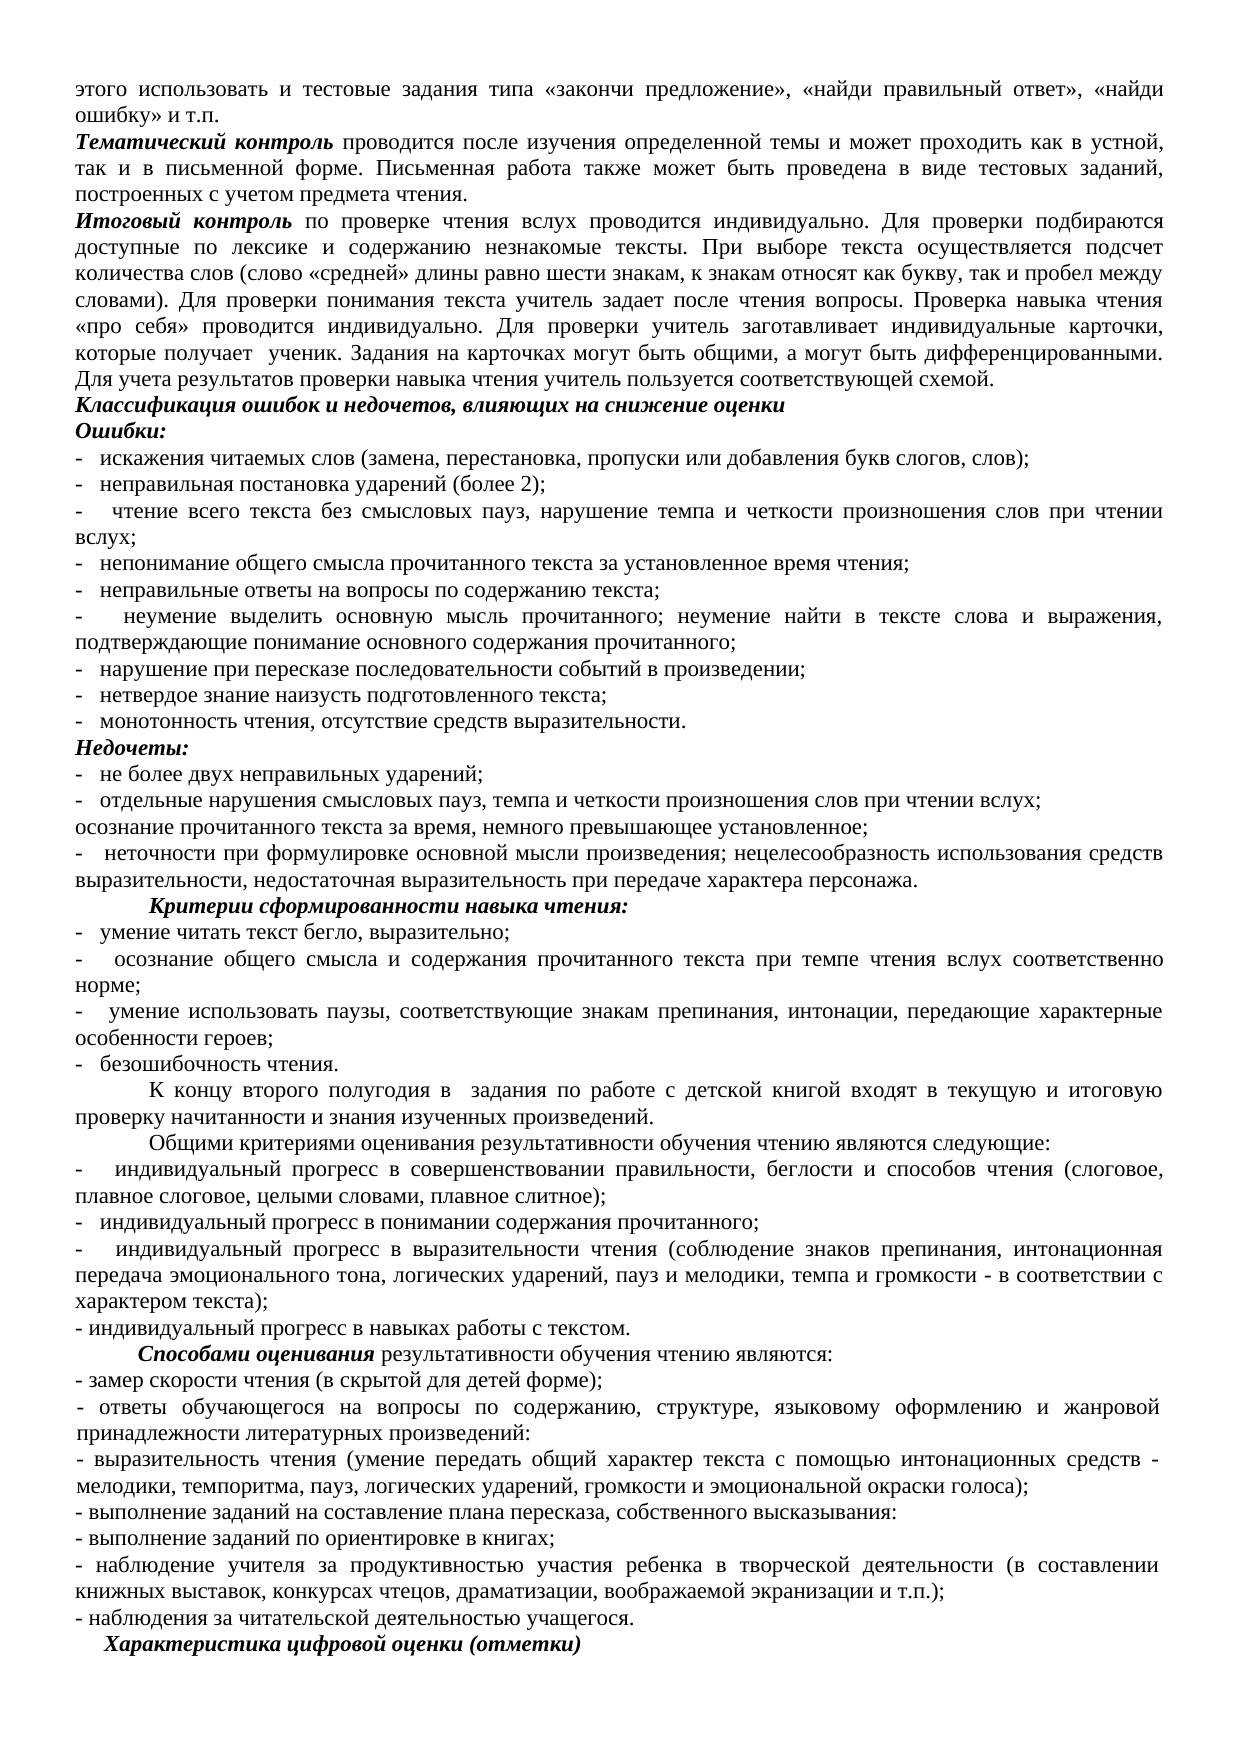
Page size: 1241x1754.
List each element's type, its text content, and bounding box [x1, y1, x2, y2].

text - выполнение заданий по ориентировке в книгах; [75, 1524, 1165, 1551]
text - наблюдение учителя за продуктивностью участия ребенка в творческой деятельности (в составлении книжных выставок, конкурсах чтецов, драматизации, воображаемой экранизации и т.п.); [75, 1551, 1161, 1603]
text - неправильные ответы на вопросы по содержанию текста; [75, 576, 1165, 602]
text осознание прочитанного текста за время, немного превышающее установленное; [75, 813, 1165, 839]
text - индивидуальный прогресс в навыках работы с текстом. [75, 1314, 1165, 1340]
text - индивидуальный прогресс в выразительности чтения (соблюдение знаков препинания, интонационная передача эмоционального тона, логических ударений, пауз и мелодики, темпа и громкости - в соответствии с характером текста); [75, 1234, 1165, 1314]
text Недочеты: [75, 734, 1165, 760]
text - индивидуальный прогресс в понимании содержания прочитанного; [75, 1208, 1165, 1234]
text Ошибки: [75, 418, 1165, 444]
text - непонимание общего смысла прочитанного текста за установленное время чтения; [75, 549, 1165, 576]
text Характеристика цифровой оценки (отметки) [104, 1630, 1165, 1656]
text - замер скорости чтения (в скрытой для детей форме); [75, 1366, 1165, 1393]
text - отдельные нарушения смысловых пауз, темпа и четкости произношения слов при чтении вслух; [75, 787, 1165, 813]
text К концу второго полугодия в задания по работе с детской книгой входят в текущую и итоговую проверку начитанности и знания изученных произведений. [75, 1076, 1165, 1129]
text - индивидуальный прогресс в совершенствовании правильности, беглости и способов чтения (слоговое, плавное слоговое, целыми словами, плавное слитное); [75, 1156, 1165, 1208]
text - умение читать текст бегло, выразительно; [75, 918, 1165, 945]
text - выполнение заданий на составление плана пересказа, собственного высказывания: [75, 1498, 1165, 1524]
text Итоговый контроль по проверке чтения вслух проводится индивидуально. Для проверки подбираются доступные по лексике и содержанию незнакомые тексты. При выборе текста осуществляется подсчет количества слов (слово «средней» длины равно шести знакам, к знакам относят как букву, так и пробел между словами). Для проверки понимания текста учитель задает после чтения вопросы. Проверка навыка чтения «про себя» проводится индивидуально. Для проверки учитель заготавливает индивидуальные карточки, которые получает ученик. Задания на карточках могут быть общими, а могут быть дифференцированными. Для учета результатов проверки навыка чтения учитель пользуется соответствующей схемой. [75, 207, 1165, 391]
text - искажения читаемых слов (замена, перестановка, пропуски или добавления букв слогов, слов); [75, 444, 1165, 470]
text - чтение всего текста без смысловых пауз, нарушение темпа и четкости произношения слов при чтении вслух; [75, 497, 1165, 549]
text - осознание общего смысла и содержания прочитанного текста при темпе чтения вслух соответственно норме; [75, 945, 1165, 997]
text Критерии сформированности навыка чтения: [75, 892, 1165, 918]
text - неправильная постановка ударений (более 2); [75, 470, 1165, 497]
text - нетвердое знание наизусть подготовленного текста; [75, 681, 1165, 707]
text Тематический контроль проводится после изучения определенной темы и может проходить как в устной, так и в письменной форме. Письменная работа также может быть проведена в виде тестовых заданий, построенных с учетом предмета чтения. [75, 128, 1165, 207]
text - не более двух неправильных ударений; [75, 760, 1165, 787]
text - нарушение при пересказе последовательности событий в произведении; [75, 655, 1165, 681]
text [75, 75, 1165, 128]
text - неумение выделить основную мысль прочитанного; неумение найти в тексте слова и выражения, подтверждающие понимание основного содержания прочитанного; [75, 602, 1165, 655]
text - безошибочность чтения. [75, 1050, 1165, 1076]
text - ответы обучающегося на вопросы по содержанию, структуре, языковому оформлению и жанровой принадлежности литературных произведений: [76, 1393, 1162, 1445]
text - монотонность чтения, отсутствие средств выразительности. [75, 707, 1165, 734]
text - наблюдения за читательской деятельностью учащегося. [75, 1603, 843, 1630]
text - умение использовать паузы, соответствующие знакам препинания, интонации, передающие характерные особенности героев; [75, 997, 1165, 1050]
text Общими критериями оценивания результативности обучения чтению являются следующие: [75, 1129, 1165, 1156]
text Способами оценивания результативности обучения чтению являются: [75, 1340, 1165, 1366]
text Классификация ошибок и недочетов, влияющих на снижение оценки [75, 391, 1165, 418]
text - неточности при формулировке основной мысли произведения; нецелесообразность использования средств выразительности, недостаточная выразительность при передаче характера персонажа. [75, 839, 1165, 892]
text - выразительность чтения (умение передать общий характер текста с помощью интонационных средств - мелодики, темпоритма, пауз, логических ударений, громкости и эмоциональной окраски голоса); [76, 1445, 1161, 1498]
